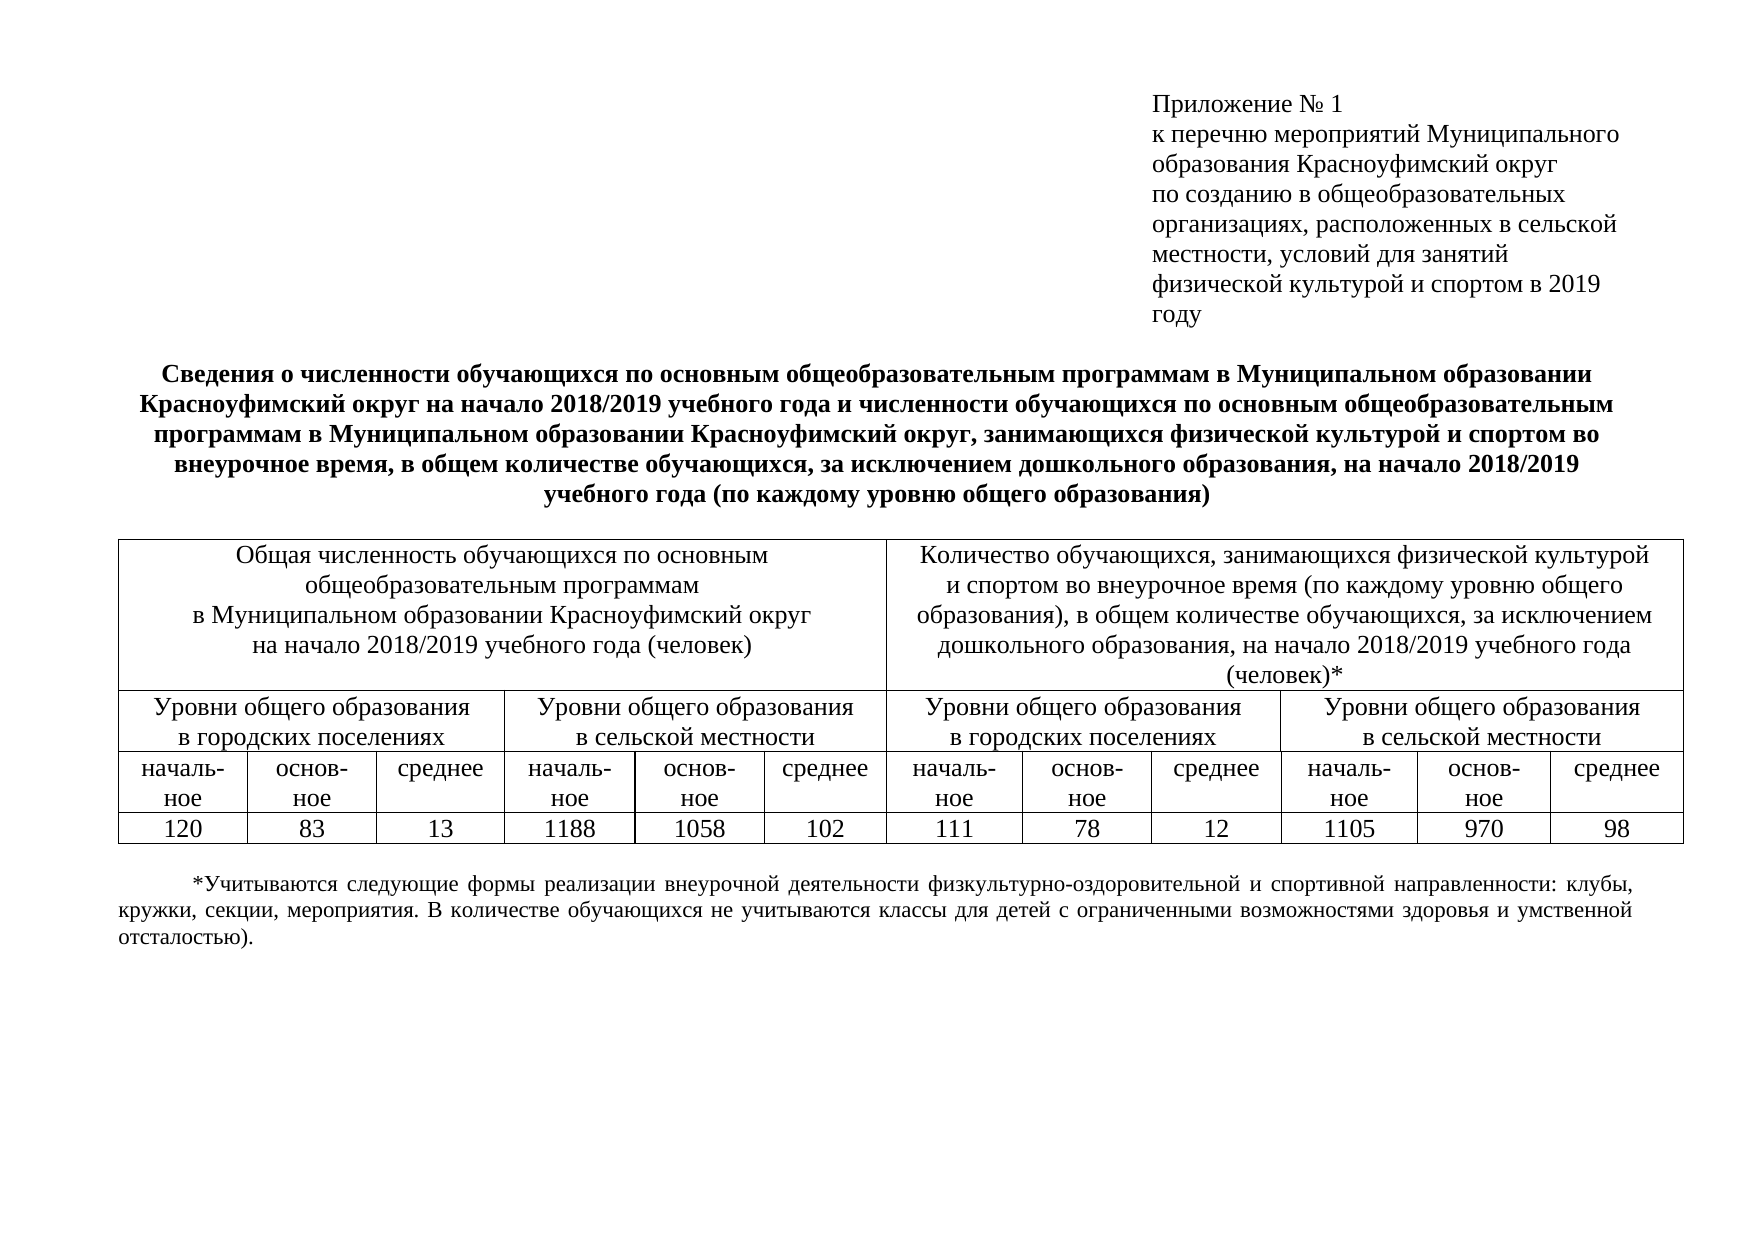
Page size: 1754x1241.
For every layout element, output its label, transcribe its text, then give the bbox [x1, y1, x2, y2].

text внеурочное время, в общем количестве обучающихся, за исключением дошкольного образования, на начало 2018/2019 учебного года (по каждому уровню общего образования) [118, 448, 1636, 508]
table_cell 1058 [636, 813, 764, 843]
table_cell 13 [377, 813, 504, 843]
table_cell 12 [1152, 813, 1281, 843]
table_cell Уровни общего образования в городских поселениях [119, 691, 504, 751]
table_cell среднее [377, 752, 504, 812]
table_cell 83 [248, 813, 376, 843]
table_cell основ-ное [636, 752, 764, 812]
table_cell Уровни общего образования в сельской местности [1281, 691, 1683, 751]
text Сведения о численности обучающихся по основным общеобразовательным программам в Муниципальном образовании Красноуфимский округ на начало 2018/2019 учебного года и численности обучающихся по основным общеобразовательным программам в Муниципальном образовании Красноуфимский округ, занимающихся физической культурой и спортом во [118, 358, 1636, 448]
table_cell Уровни общего образования в городских поселениях [887, 691, 1280, 751]
table_cell Уровни общего образования в сельской местности [505, 691, 886, 751]
table_cell 98 [1551, 813, 1683, 843]
table_cell началь-ное [505, 752, 634, 812]
table_cell основ-ное [1418, 752, 1550, 812]
table_cell 120 [119, 813, 247, 843]
table_cell 1188 [505, 813, 634, 843]
table_cell 102 [765, 813, 886, 843]
table_header Общая численность обучающихся по основным общеобразовательным программам в Муниципальном образовании Красноуфимский округ на начало 2018/2019 учебного года (человек) [119, 540, 886, 689]
table_cell 1105 [1282, 813, 1417, 843]
table_cell 970 [1418, 813, 1550, 843]
text *Учитываются следующие формы реализации внеурочной деятельности физкультурно-оздоровительной и спортивной направленности: клубы, кружки, секции, мероприятия. В количестве обучающихся не учитываются классы для детей с ограниченными возможностями здоровья и умственной отсталостью). [118, 870, 1636, 949]
table_cell среднее [1551, 752, 1683, 812]
table_cell началь-ное [1282, 752, 1417, 812]
table_cell основ-ное [1023, 752, 1151, 812]
table_cell среднее [1152, 752, 1281, 812]
text к перечню мероприятий Муниципального образования Красноуфимский округ [1152, 118, 1636, 178]
table_cell среднее [765, 752, 886, 812]
text по созданию в общеобразовательных организациях, расположенных в сельской местности, условий для занятий физической культурой и спортом в 2019 году [1152, 178, 1636, 328]
text Приложение № 1 [1152, 88, 1636, 118]
table_cell 111 [887, 813, 1022, 843]
table_cell основ-ное [248, 752, 376, 812]
table_header Количество обучающихся, занимающихся физической культурой и спортом во внеурочное время (по каждому уровню общего образования), в общем количестве обучающихся, за исключением дошкольного образования, на начало 2018/2019 учебного года (человек)* [887, 540, 1683, 689]
table_cell началь-ное [119, 752, 247, 812]
table_cell 78 [1023, 813, 1151, 843]
table_cell началь-ное [887, 752, 1022, 812]
